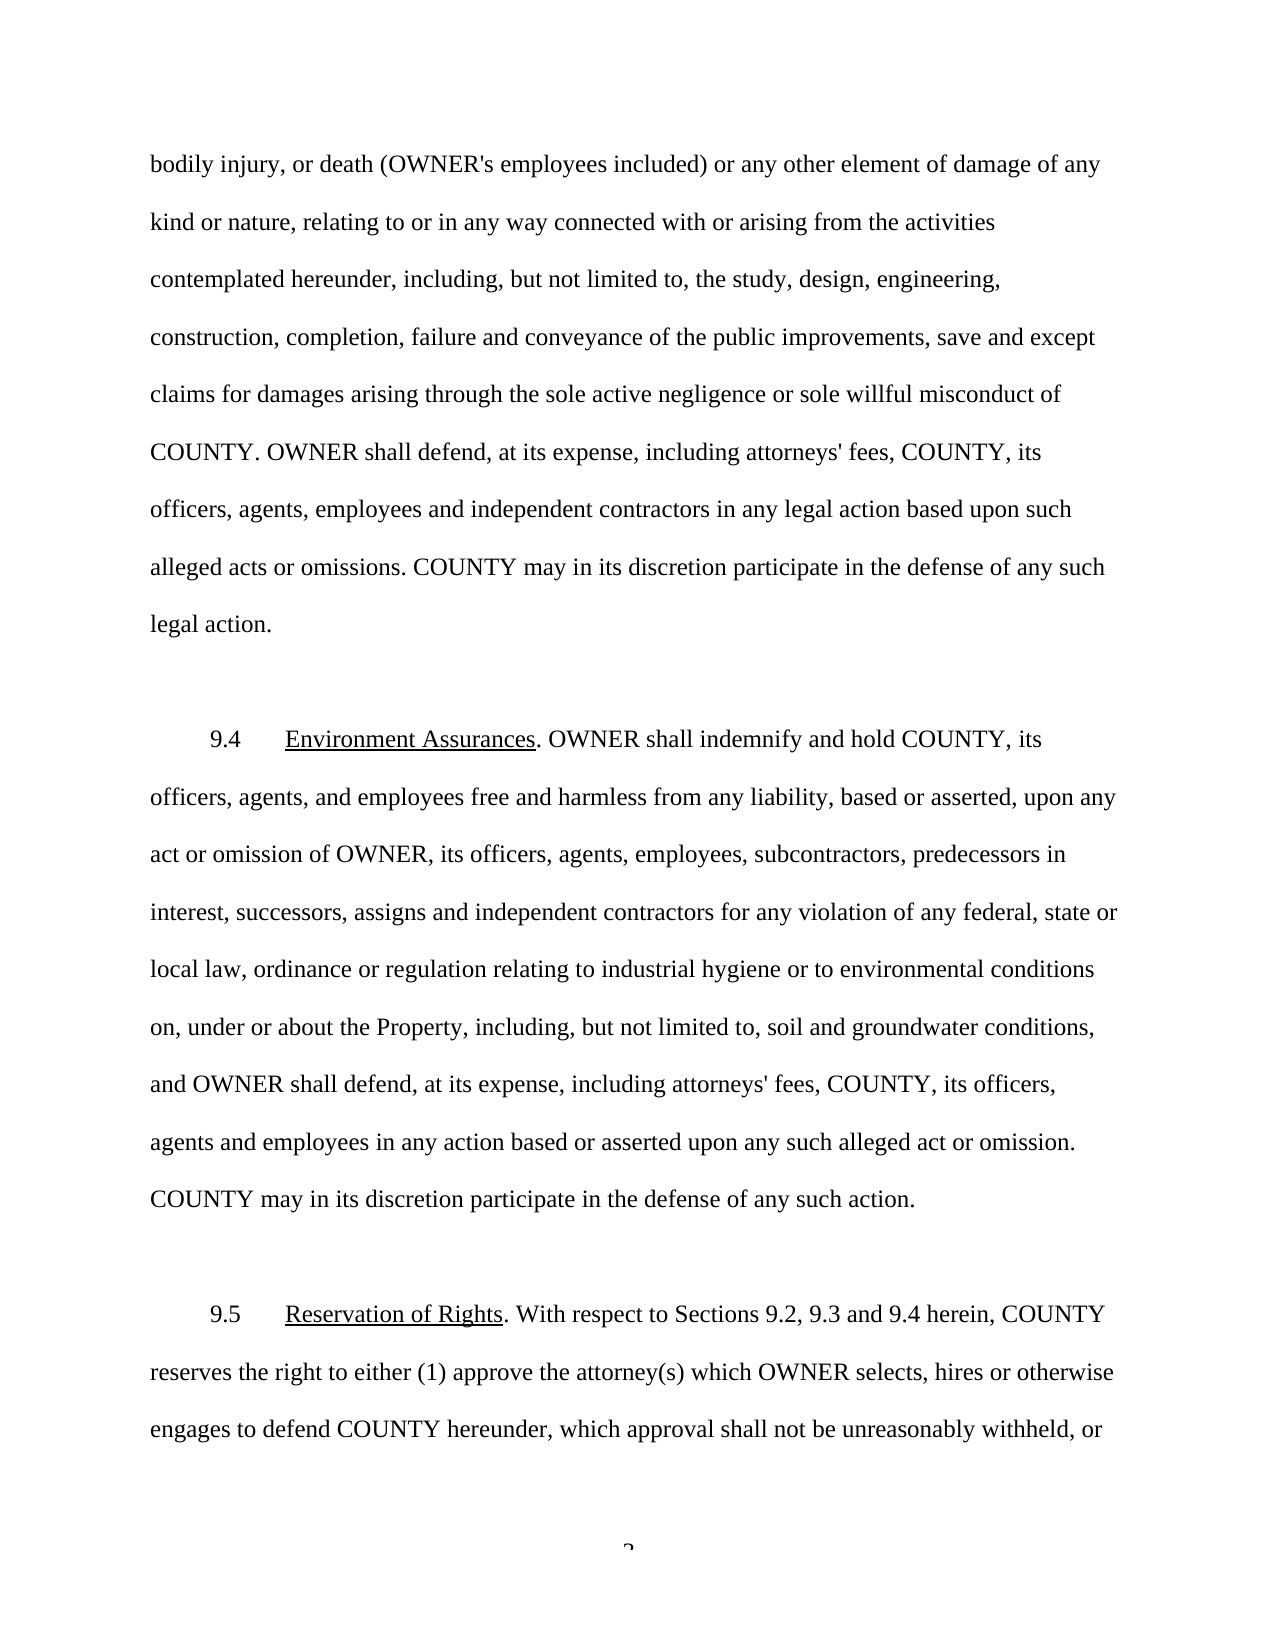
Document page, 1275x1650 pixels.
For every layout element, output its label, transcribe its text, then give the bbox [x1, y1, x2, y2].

list Reservation of Rights. With respect to Sections 9.2, 9.3 and 9.4 herein, COUNTY [210, 1299, 1210, 1328]
list Environment Assurances. OWNER shall indemnify and hold COUNTY, its [210, 724, 1210, 753]
text reserves the right to either (1) approve the attorney(s) which OWNER selects, hires or otherwise engages to defend COUNTY hereunder, which approval shall not be unreasonably withheld, or [150, 1357, 1124, 1443]
text COUNTY may in its discretion participate in the defense of any such action. [150, 1184, 1210, 1213]
text bodily injury, or death (OWNER's employees included) or any other element of damage of any kind or nature, relating to or in any way connected with or arising from the activities contemplated hereunder, including, but not limited to, the study, design, engineering, construction, completion, failure and conveyance of the public improvements, save and except claims for damages arising through the sole active negligence or sole willful misconduct of COUNTY. OWNER shall defend, at its expense, including attorneys' fees, COUNTY, its officers, agents, employees and independent contractors in any legal action based upon such alleged acts or omissions. COUNTY may in its discretion participate in the defense of any such legal action. [150, 149, 1113, 638]
text officers, agents, and employees free and harmless from any liability, based or asserted, upon any act or omission of OWNER, its officers, agents, employees, subcontractors, predecessors in interest, successors, assigns and independent contractors for any violation of any federal, state or local law, ordinance or regulation relating to industrial hygiene or to environmental conditions on, under or about the Property, including, but not limited to, soil and groundwater conditions, and OWNER shall defend, at its expense, including attorneys' fees, COUNTY, its officers, agents and employees in any action based or asserted upon any such alleged act or omission. [150, 782, 1120, 1156]
